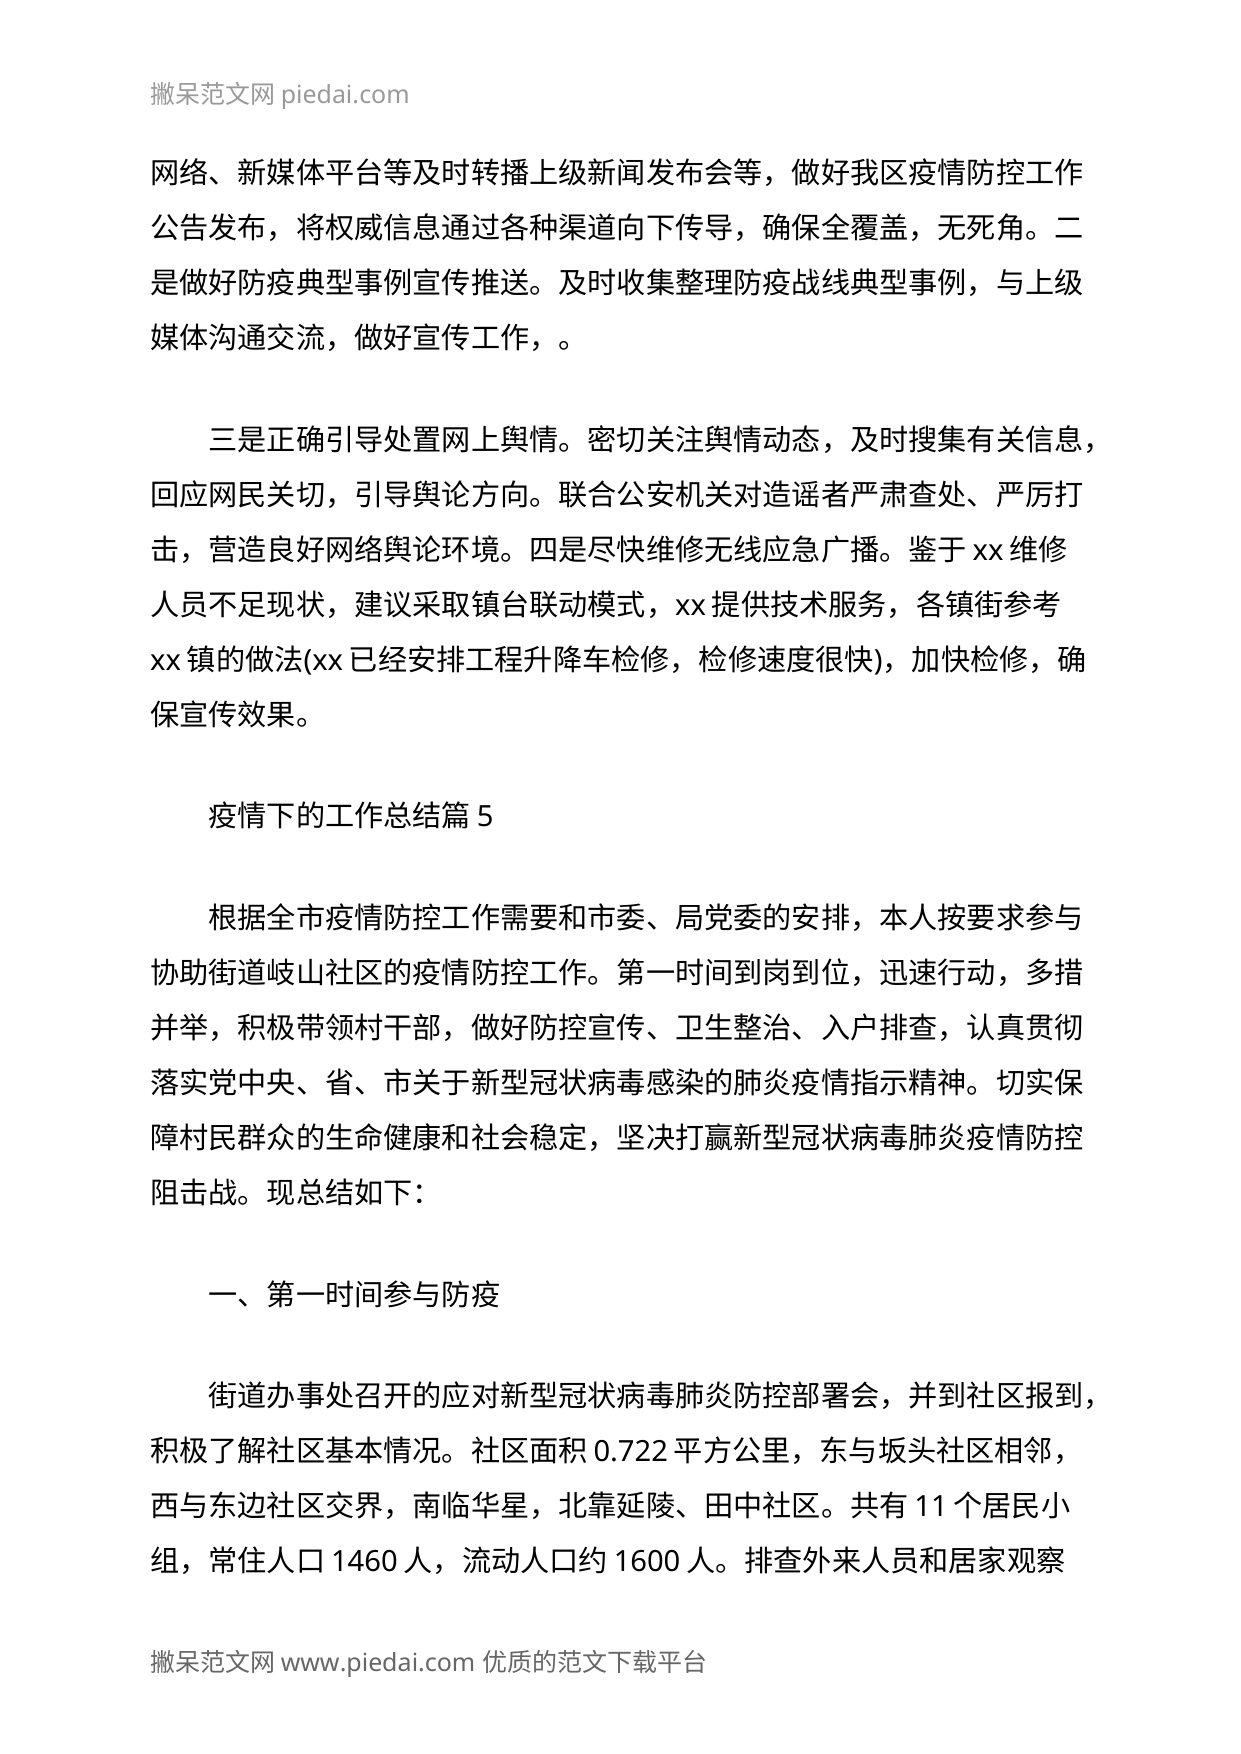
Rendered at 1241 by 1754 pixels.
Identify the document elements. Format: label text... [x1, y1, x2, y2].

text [150, 1373, 1090, 1580]
text 疫情下的工作总结篇5 [150, 793, 1090, 835]
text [150, 150, 1090, 357]
text 一、第一时间参与防疫 [150, 1271, 1090, 1313]
text 根据全市疫情防控工作需要和市委、局党委的安排，本人按要求参与协助街道岐山社区的疫情防控工作。第一时间到岗到位，迅速行动，多措并举，积极带领村干部，做好防控宣传、卫生整治、入户排查，认真贯彻落实党中央、省、市关于新型冠状病毒感染的肺炎疫情指示精神。切实保障村民群众的生命健康和社会稳定，坚决打赢新型冠状病毒肺炎疫情防控阻击战。现总结如下： [150, 895, 1090, 1212]
text 三是正确引导处置网上舆情。密切关注舆情动态，及时搜集有关信息，回应网民关切，引导舆论方向。联合公安机关对造谣者严肃查处、严厉打击，营造良好网络舆论环境。四是尽快维修无线应急广播。鉴于xx维修人员不足现状，建议采取镇台联动模式，xx提供技术服务，各镇街参考xx镇的做法(xx已经安排工程升降车检修，检修速度很快)，加快检修，确保宣传效果。 [150, 416, 1090, 733]
